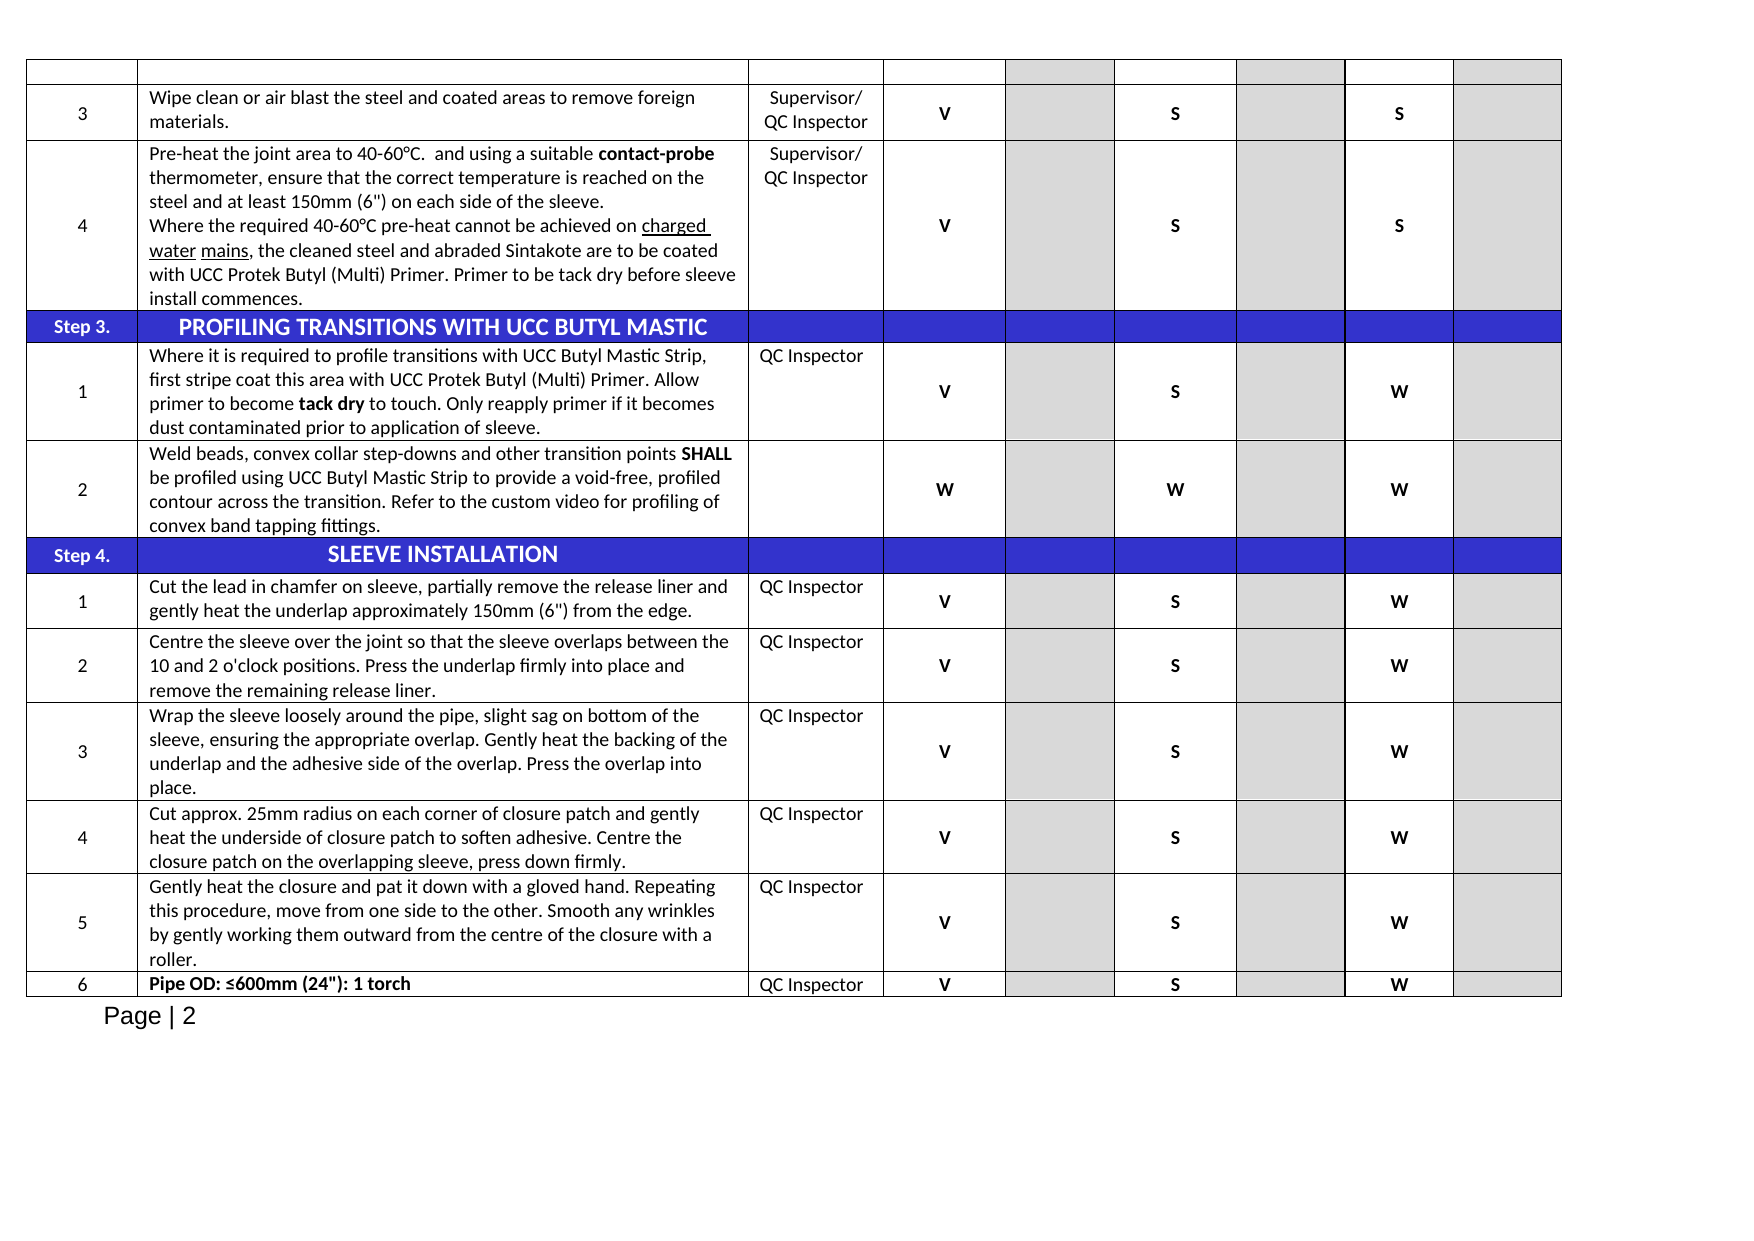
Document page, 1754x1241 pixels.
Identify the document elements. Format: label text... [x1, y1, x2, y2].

table_cell Wrap the sleeve loosely around the pipe, slight sag on bottom of the sleeve, ensuring the appropriate overlap. Gently heat the backing of the underlap and the adhesive side of the overlap. Press the overlap into place. [138, 703, 748, 799]
table_cell [1115, 311, 1236, 342]
table_cell QC Inspector [749, 629, 883, 702]
table_cell S [1115, 874, 1236, 971]
table_cell [1454, 972, 1561, 996]
table_cell 2 [27, 60, 137, 84]
table_cell [1454, 801, 1561, 873]
table_cell V [884, 703, 1005, 799]
table_cell S [1115, 343, 1236, 439]
table_cell Supervisor/ QC Inspector [749, 141, 883, 310]
table_cell [1237, 629, 1344, 702]
table_cell [1006, 60, 1114, 84]
table_cell [1237, 441, 1344, 537]
table_cell QC Inspector [749, 703, 883, 799]
table_cell S [1346, 141, 1453, 310]
table_cell Pre-heat the joint area to 40-60°C. and using a suitable contact-probe thermometer, ensure that the correct temperature is reached on the steel and at least 150mm (6") on each side of the sleeve. Where the required 40-60°C pre-heat cannot be achieved on charged water mains, the cleaned steel and abraded Sintakote are to be coated with UCC Protek Butyl (Multi) Primer. Primer to be tack dry before sleeve install commences. [138, 141, 748, 310]
table_cell [1006, 972, 1114, 996]
table_cell Where it is required to profile transitions with UCC Butyl Mastic Strip, first stripe coat this area with UCC Protek Butyl (Multi) Primer. Allow primer to become tack dry to touch. Only reapply primer if it becomes dust contaminated prior to application of sleeve. [138, 343, 748, 439]
table_cell 1 [27, 343, 137, 439]
table_cell Gently heat the closure and pat it down with a gloved hand. Repeating this procedure, move from one side to the other. Smooth any wrinkles by gently working them outward from the centre of the closure with a roller. [138, 874, 748, 971]
table_cell [1454, 629, 1561, 702]
table_cell S [1346, 60, 1453, 84]
table_cell W [1346, 574, 1453, 628]
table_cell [749, 85, 883, 140]
table_cell [1006, 441, 1114, 537]
table_cell [1237, 972, 1344, 996]
table_cell [1237, 574, 1344, 628]
table_cell PROFILING TRANSITIONS WITH UCC BUTYL MASTIC [138, 311, 748, 342]
table_cell [749, 441, 883, 537]
table_cell [1454, 60, 1561, 84]
table_cell Wipe clean or air blast the steel and coated areas to remove foreign materials. [138, 85, 748, 140]
table_cell [1006, 538, 1114, 573]
table_cell 1 [27, 574, 137, 628]
table_cell S [1115, 629, 1236, 702]
table_cell 2 [27, 441, 137, 537]
table_cell V [884, 629, 1005, 702]
table_cell [1237, 801, 1344, 873]
table_cell V [884, 972, 1005, 996]
table_cell [1237, 703, 1344, 799]
table_cell W [1346, 703, 1453, 799]
table_cell 3 [27, 703, 137, 799]
table_cell S [1115, 60, 1236, 84]
table_cell QC Inspector [749, 574, 883, 628]
table_cell W [1346, 874, 1453, 971]
table_cell [1237, 60, 1344, 84]
table_cell [1006, 703, 1114, 799]
table_cell S [1115, 574, 1236, 628]
table_cell W [1346, 972, 1453, 996]
table_cell [749, 538, 883, 573]
table_cell [884, 311, 1005, 342]
table_cell 5 [27, 874, 137, 971]
table_cell V [884, 874, 1005, 971]
table_cell V [884, 801, 1005, 873]
table_cell Step 4. [27, 538, 137, 573]
table_cell [1454, 441, 1561, 537]
table_cell QC Inspector [749, 343, 883, 439]
table_cell [1346, 311, 1453, 342]
table_cell 4 [27, 801, 137, 873]
table_cell S [1346, 85, 1453, 140]
table_cell [1454, 574, 1561, 628]
table_cell W [884, 441, 1005, 537]
table_cell [1237, 343, 1344, 439]
table_cell [1454, 141, 1561, 310]
table_cell [1454, 703, 1561, 799]
table_cell [1115, 538, 1236, 573]
table_cell [1006, 343, 1114, 439]
table_cell V [884, 60, 1005, 84]
table_cell V [884, 574, 1005, 628]
table_cell S [1115, 85, 1236, 140]
table_cell [884, 538, 1005, 573]
table_cell S [1115, 972, 1236, 996]
table_cell SLEEVE INSTALLATION [138, 538, 748, 573]
table_cell QC Inspector [749, 972, 883, 996]
table_cell [1237, 311, 1344, 342]
table_cell S [1115, 703, 1236, 799]
table_cell [1237, 85, 1344, 140]
table_cell QC Inspector [749, 874, 883, 971]
table_cell [1006, 874, 1114, 971]
table_cell V [884, 141, 1005, 310]
table_cell Centre the sleeve over the joint so that the sleeve overlaps between the 10 and 2 o'clock positions. Press the underlap firmly into place and remove the remaining release liner. [138, 629, 748, 702]
table_cell [749, 311, 883, 342]
table_cell Cut approx. 25mm radius on each corner of closure patch and gently heat the underside of closure patch to soften adhesive. Centre the closure patch on the overlapping sleeve, press down firmly. [138, 801, 748, 873]
table_cell [1006, 311, 1114, 342]
table_cell [1454, 85, 1561, 140]
table_cell S [1115, 141, 1236, 310]
table_cell QC Inspector [749, 801, 883, 873]
table_cell W [1115, 441, 1236, 537]
table_cell W [1346, 441, 1453, 537]
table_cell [749, 60, 883, 84]
table_cell [1006, 141, 1114, 310]
table_cell [1454, 311, 1561, 342]
table_cell V [884, 343, 1005, 439]
table_cell Weld beads, convex collar step-downs and other transition points SHALL be profiled using UCC Butyl Mastic Strip to provide a void-free, profiled contour across the transition. Refer to the custom video for profiling of convex band tapping fittings. [138, 441, 748, 537]
table_cell W [1346, 629, 1453, 702]
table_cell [138, 972, 748, 996]
table_cell V [884, 85, 1005, 140]
table_cell [1454, 538, 1561, 573]
table_cell [1454, 343, 1561, 439]
table_cell Step 3. [27, 311, 137, 342]
table_cell [1006, 574, 1114, 628]
table_cell [1237, 538, 1344, 573]
table_cell 4 [27, 141, 137, 310]
table_cell Cut the lead in chamfer on sleeve, partially remove the release liner and gently heat the underlap approximately 150mm (6") from the edge. [138, 574, 748, 628]
table_cell W [1346, 801, 1453, 873]
table_cell 6 [27, 972, 137, 996]
table_cell [1006, 801, 1114, 873]
table_cell [1237, 141, 1344, 310]
table_cell [1346, 538, 1453, 573]
table_cell 2 [27, 629, 137, 702]
table_cell [1237, 874, 1344, 971]
table_cell [1006, 629, 1114, 702]
table_cell [1454, 874, 1561, 971]
table_cell W [1346, 343, 1453, 439]
table_cell S [1115, 801, 1236, 873]
table_cell 3 [27, 85, 137, 140]
table_cell [1006, 85, 1114, 140]
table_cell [138, 60, 748, 84]
